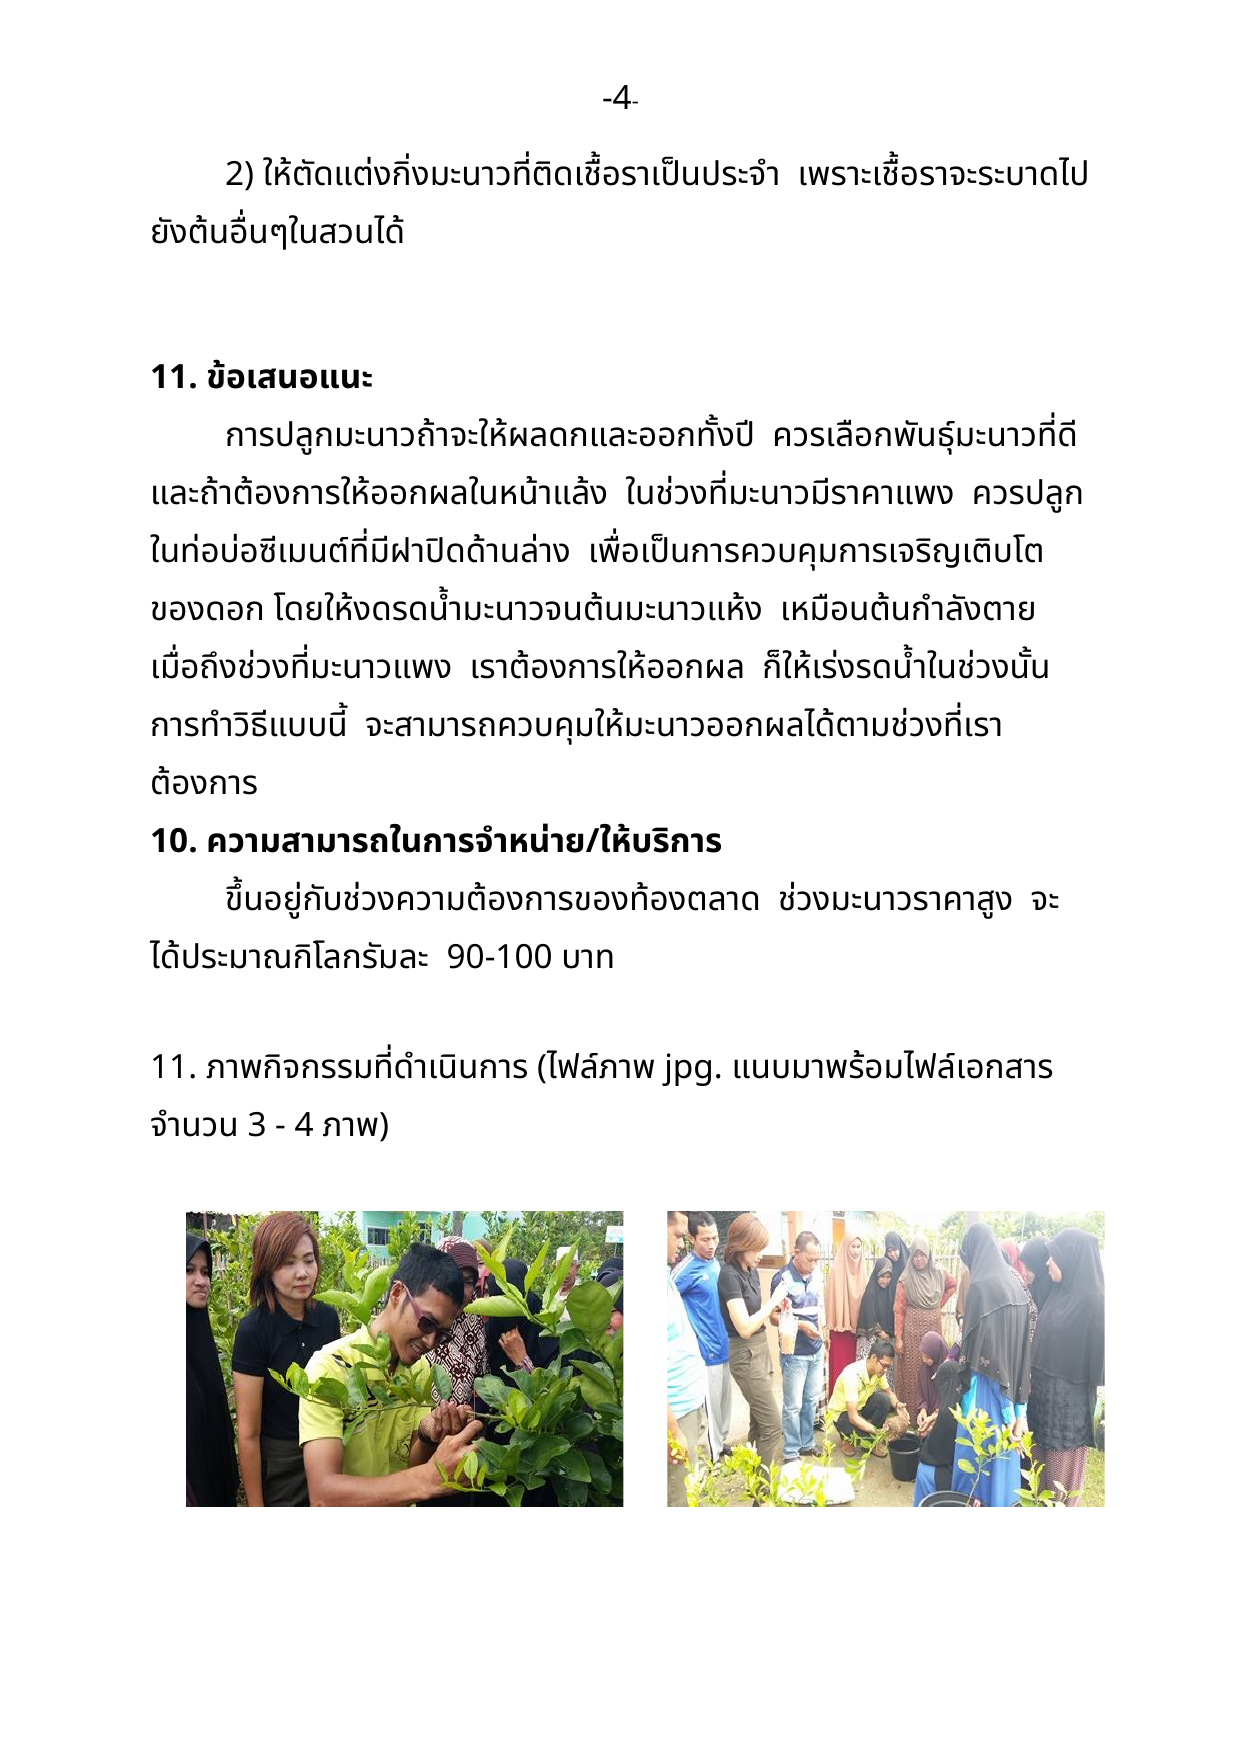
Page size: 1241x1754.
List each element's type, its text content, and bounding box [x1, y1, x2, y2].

text การปลูกมะนาวถ้าจะให้ผลดกและออกทั้งปี ควรเลือกพันธุ์มะนาวที่ดี และถ้าต้องการให้ออกผลในหน้าแล้ง ในช่วงที่มะนาวมีราคาแพง ควรปลูกในท่อบ่อซีเมนต์ที่มีฝาปิดด้านล่าง เพื่อเป็นการควบคุมการเจริญเติบโตของดอก โดยให้งดรดน้ำมะนาวจนต้นมะนาวแห้ง เหมือนต้นกำลังตาย เมื่อถึงช่วงที่มะนาวแพง เราต้องการให้ออกผล ก็ให้เร่งรดน้ำในช่วงนั้น การทำวิธีแบบนี้ จะสามารถควบคุมให้มะนาวออกผลได้ตามช่วงที่เราต้องการ [150, 411, 1090, 809]
text 11. ข้อเสนอแนะ [150, 353, 1090, 404]
picture [667, 1211, 1105, 1507]
text ขึ้นอยู่กับช่วงความต้องการของท้องตลาด ช่วงมะนาวราคาสูง จะได้ประมาณกิโลกรัมละ 90-100 บาท [150, 875, 1090, 983]
text 11. ภาพกิจกรรมที่ดำเนินการ (ไฟล์ภาพ jpg. แนบมาพร้อมไฟล์เอกสาร จำนวน 3 - 4 ภาพ) [150, 1043, 1090, 1152]
text 2) ให้ตัดแต่งกิ่งมะนาวที่ติดเชื้อราเป็นประจำ เพราะเชื้อราจะระบาดไปยังต้นอื่นๆในสวนได้ [150, 150, 1090, 258]
picture [186, 1211, 624, 1507]
text 10. ความสามารถในการจำหน่าย/ให้บริการ [150, 817, 1090, 867]
